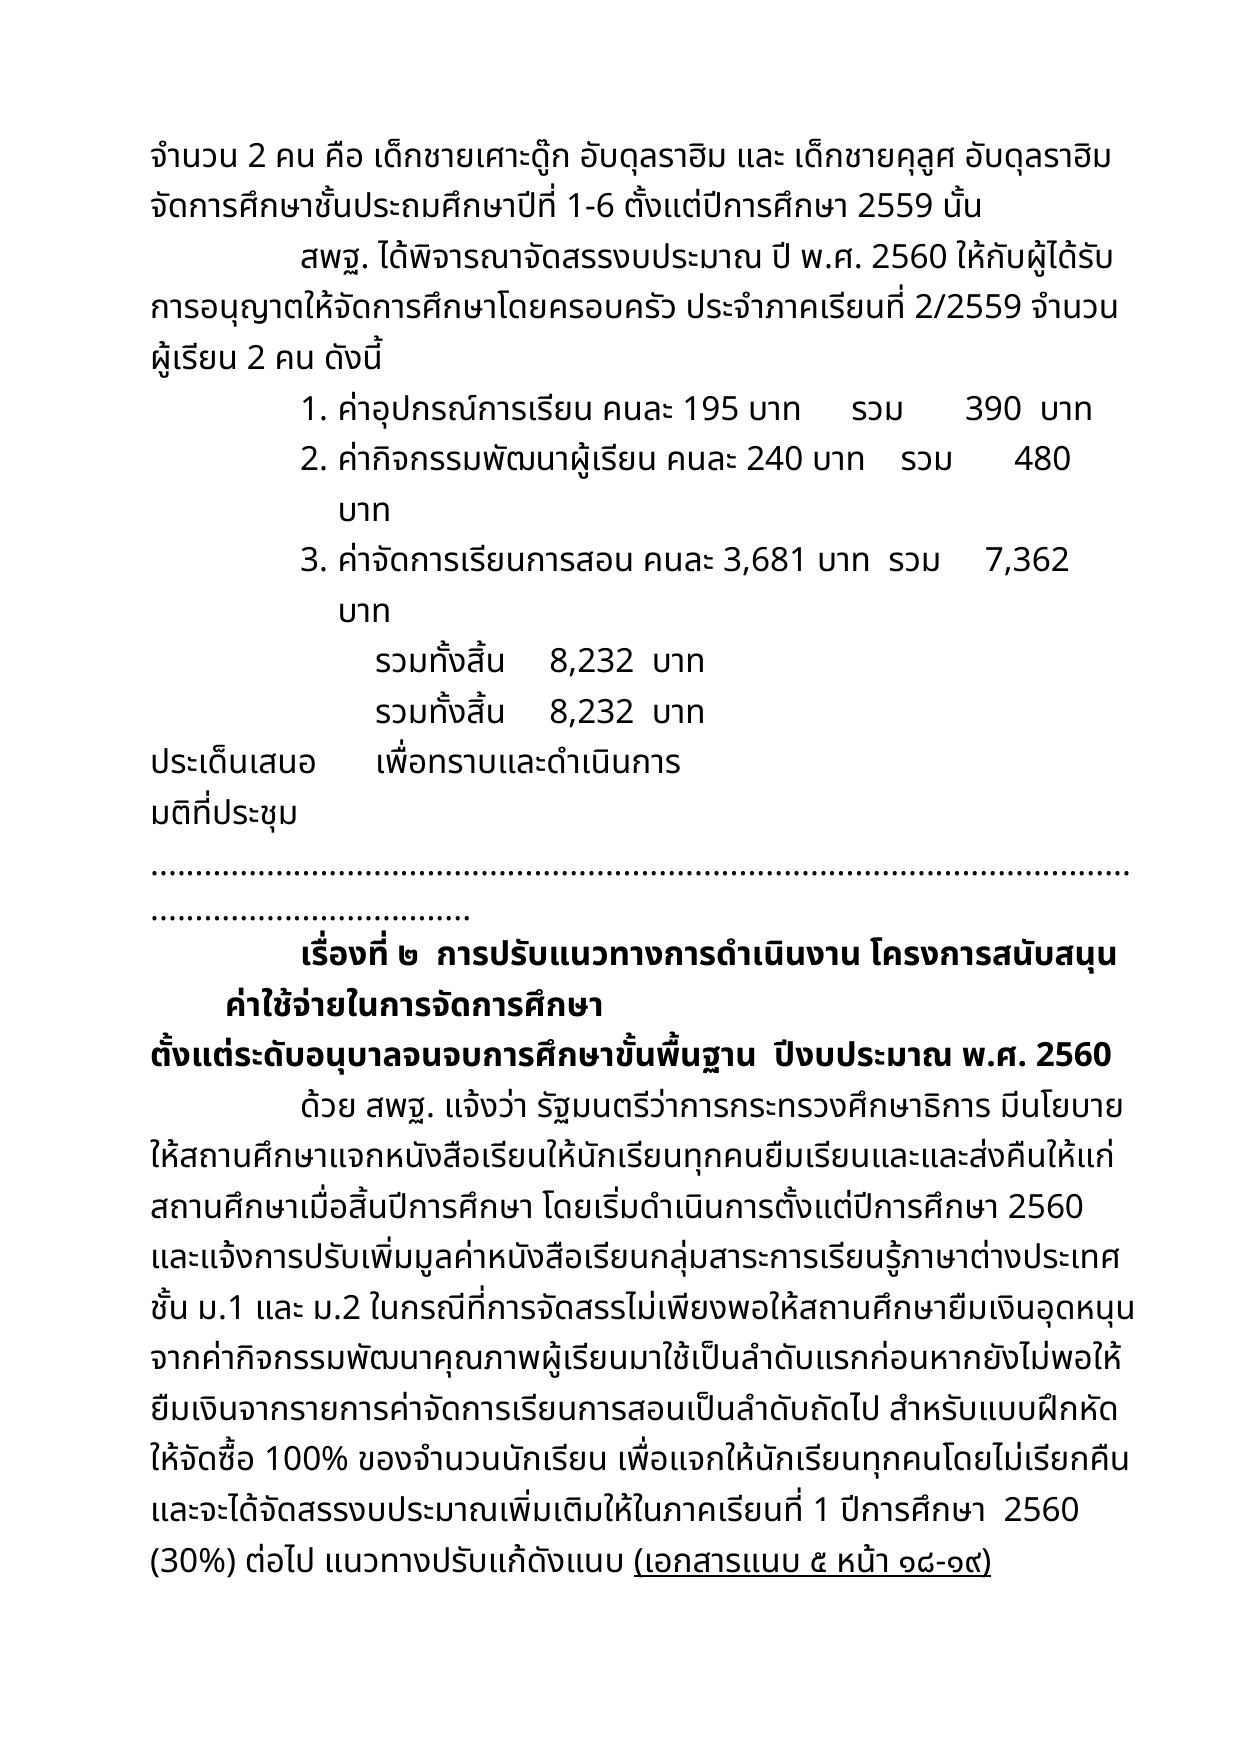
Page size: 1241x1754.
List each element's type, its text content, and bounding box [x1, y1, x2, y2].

list ด้วย สพฐ. แจ้งว่า รัฐมนตรีว่าการกระทรวงศึกษาธิการ มีนโยบายให้สถานศึกษาแจกหนังสือเรียนให้นักเรียนทุกคนยืมเรียนและและส่งคืนให้แก่สถานศึกษาเมื่อสิ้นปีการศึกษา โดยเริ่มดำเนินการตั้งแต่ปีการศึกษา 2560 และแจ้งการปรับเพิ่มมูลค่าหนังสือเรียนกลุ่มสาระการเรียนรู้ภาษาต่างประเทศ ชั้น ม.1 และ ม.2 ในกรณีที่การจัดสรรไม่เพียงพอให้สถานศึกษายืมเงินอุดหนุน จากค่ากิจกรรมพัฒนาคุณภาพผู้เรียนมาใช้เป็นลำดับแรกก่อนหากยังไม่พอให้ยืมเงินจากรายการค่าจัดการเรียนการสอนเป็นลำดับถัดไป สำหรับแบบฝึกหัด ให้จัดซื้อ 100% ของจำนวนนักเรียน เพื่อแจกให้นักเรียนทุกคนโดยไม่เรียกคืน และจะได้จัดสรรงบประมาณเพิ่มเติมให้ในภาคเรียนที่ 1 ปีการศึกษา 2560 (30%) ต่อไป แนวทางปรับแก้ดังแนบ (เอกสารแนบ ๕ หน้า ๑๘-๑๙) [150, 1082, 1137, 1587]
list ค่าจัดการเรียนการสอน คนละ 3,681 บาท รวม 7,362 บาท [300, 536, 1137, 637]
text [150, 131, 1137, 233]
list รวมทั้งสิ้น 8,232 บาท [150, 688, 1137, 738]
list รวมทั้งสิ้น 8,232 บาท [150, 637, 1137, 688]
text เรื่องที่ ๒ การปรับแนวทางการดำเนินงาน โครงการสนับสนุนค่าใช้จ่ายในการจัดการศึกษา [225, 930, 1137, 1031]
list ค่าอุปกรณ์การเรียน คนละ 195 บาท รวม 390 บาท [300, 384, 1137, 435]
list ค่ากิจกรรมพัฒนาผู้เรียน คนละ 240 บาท รวม 480 บาท [300, 435, 1137, 536]
text สพฐ. ได้พิจารณาจัดสรรงบประมาณ ปี พ.ศ. 2560 ให้กับผู้ได้รับการอนุญาตให้จัดการศึกษาโดยครอบครัว ประจำภาคเรียนที่ 2/2559 จำนวนผู้เรียน 2 คน ดังนี้ [150, 233, 1137, 384]
text ประเด็นเสนอ เพื่อทราบและดำเนินการ [150, 738, 1156, 789]
text ตั้งแต่ระดับอนุบาลจนจบการศึกษาขั้นพื้นฐาน ปีงบประมาณ พ.ศ. 2560 [150, 1031, 1137, 1082]
text มติที่ประชุม .................................................................................................................................................. [150, 789, 1137, 930]
